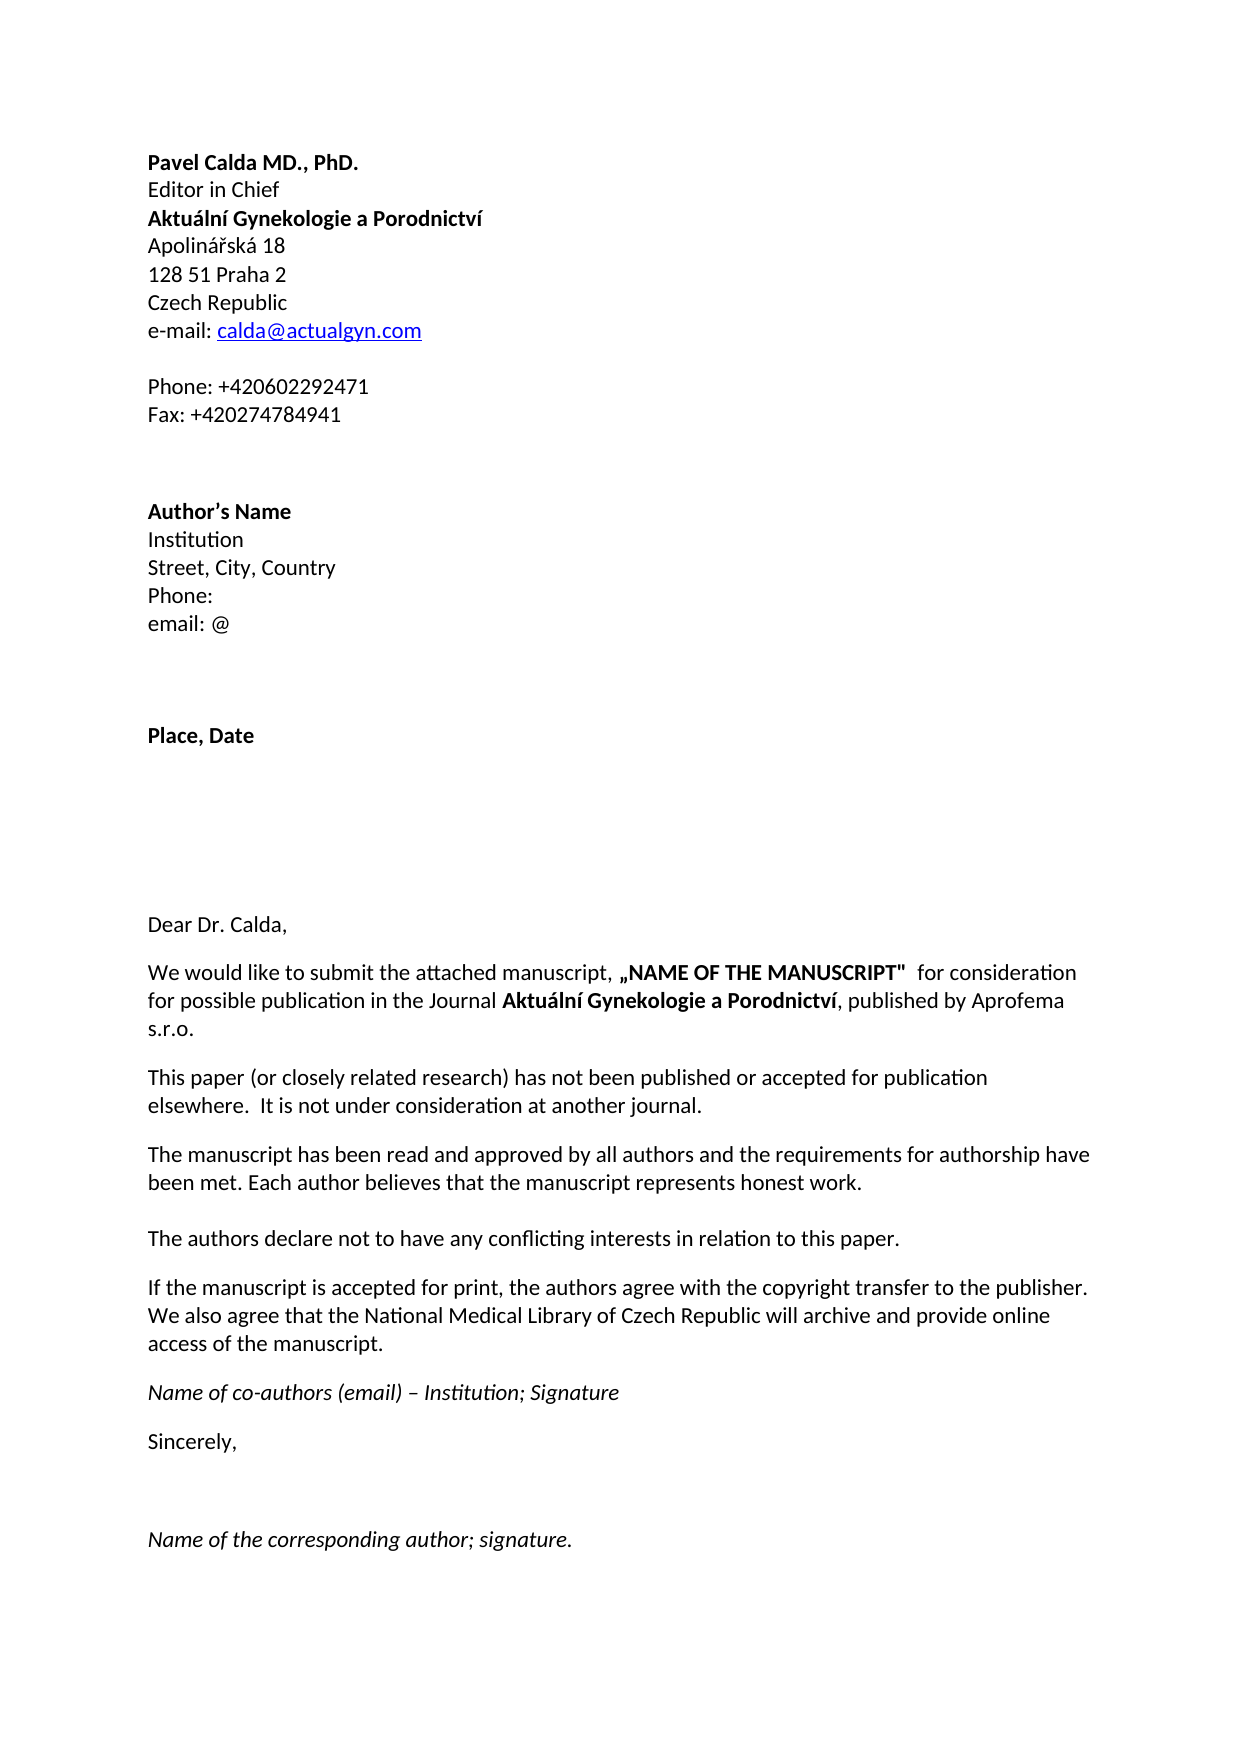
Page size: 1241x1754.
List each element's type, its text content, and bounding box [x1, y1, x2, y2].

text Author’s Name Institution Street, City, Country Phone: email: @ [148, 497, 1093, 638]
text If the manuscript is accepted for print, the authors agree with the copyright transfer to the publisher. We also agree that the National Medical Library of Czech Republic will archive and provide online access of the manuscript. [148, 1273, 1093, 1357]
text This paper (or closely related research) has not been published or accepted for publication elsewhere. It is not under consideration at another journal. [148, 1063, 1093, 1119]
text Name of the corresponding author; signature. [148, 1525, 1093, 1553]
text Place, Date [148, 721, 1093, 749]
text Pavel Calda MD., PhD. Editor in Chief Aktuální Gynekologie a Porodnictví Apolinářská 18 128 51 Praha 2 Czech Republic e-mail: calda@actualgyn.com Phone: +420602292471 Fax: +420274784941 [148, 148, 1093, 428]
text Name of co-authors (email) – Institution; Signature [148, 1378, 1093, 1406]
text Dear Dr. Calda, [148, 910, 1093, 938]
text We would like to submit the attached manuscript, „NAME OF THE MANUSCRIPT" for consideration for possible publication in the Journal Aktuální Gynekologie a Porodnictví, published by Aprofema s.r.o. [148, 958, 1093, 1043]
text The manuscript has been read and approved by all authors and the requirements for authorship have been met. Each author believes that the manuscript represents honest work. The authors declare not to have any conflicting interests in relation to this paper. [148, 1140, 1093, 1252]
text Sincerely, [148, 1427, 1093, 1455]
